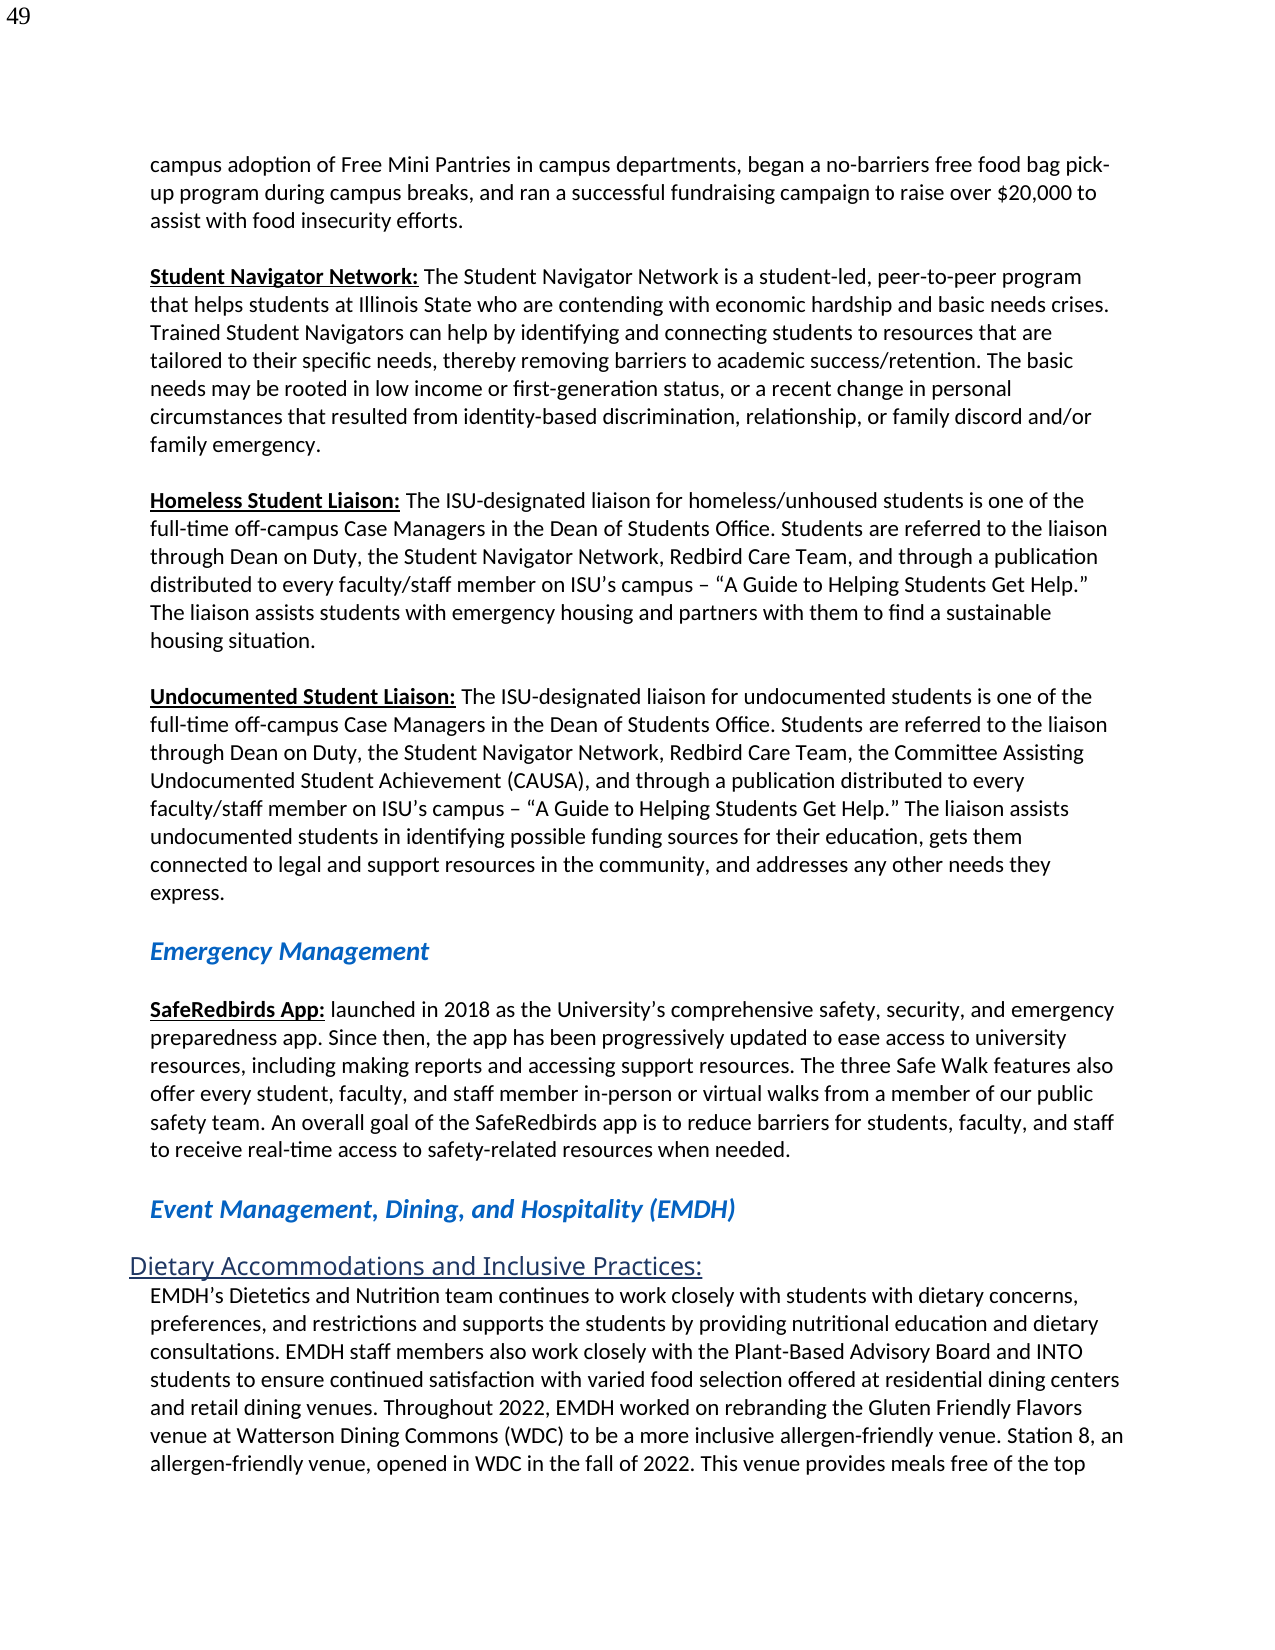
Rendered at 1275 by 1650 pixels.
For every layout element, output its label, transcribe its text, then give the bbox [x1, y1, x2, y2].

text Student Navigator Network: The Student Navigator Network is a student-led, peer-to-peer program that helps students at Illinois State who are contending with economic hardship and basic needs crises. Trained Student Navigators can help by identifying and connecting students to resources that are tailored to their specific needs, thereby removing barriers to academic success/retention. The basic needs may be rooted in low income or first-generation status, or a recent change in personal circumstances that resulted from identity-based discrimination, relationship, or family discord and/or family emergency. [150, 262, 1113, 458]
text SafeRedbirds App: launched in 2018 as the University’s comprehensive safety, security, and emergency preparedness app. Since then, the app has been progressively updated to ease access to university resources, including making reports and accessing support resources. The three Safe Walk features also offer every student, faculty, and staff member in-person or virtual walks from a member of our public safety team. An overall goal of the SafeRedbirds app is to reduce barriers for students, faculty, and staff to receive real-time access to safety-related resources when needed. [150, 996, 1121, 1164]
subtitle Dietary Accommodations and Inclusive Practices: [129, 1253, 1212, 1281]
subtitle Event Management, Dining, and Hospitality (EMDH) [150, 1192, 1212, 1225]
text EMDH’s Dietetics and Nutrition team continues to work closely with students with dietary concerns, preferences, and restrictions and supports the students by providing nutritional education and dietary consultations. EMDH staff members also work closely with the Plant-Based Advisory Board and INTO students to ensure continued satisfaction with varied food selection offered at residential dining centers and retail dining venues. Throughout 2022, EMDH worked on rebranding the Gluten Friendly Flavors venue at Watterson Dining Commons (WDC) to be a more inclusive allergen-friendly venue. Station 8, an allergen-friendly venue, opened in WDC in the fall of 2022. This venue provides meals free of the top [150, 1281, 1125, 1477]
text campus adoption of Free Mini Pantries in campus departments, began a no-barriers free food bag pick- up program during campus breaks, and ran a successful fundraising campaign to raise over $20,000 to assist with food insecurity efforts. [150, 150, 1121, 234]
subtitle Emergency Management [150, 934, 1212, 968]
text Undocumented Student Liaison: The ISU-designated liaison for undocumented students is one of the full-time off-campus Case Managers in the Dean of Students Office. Students are referred to the liaison through Dean on Duty, the Student Navigator Network, Redbird Care Team, the Committee Assisting Undocumented Student Achievement (CAUSA), and through a publication distributed to every faculty/staff member on ISU’s campus – “A Guide to Helping Students Get Help.” The liaison assists undocumented students in identifying possible funding sources for their education, gets them connected to legal and support resources in the community, and addresses any other needs they express. [150, 682, 1110, 906]
text Homeless Student Liaison: The ISU-designated liaison for homeless/unhoused students is one of the full-time off-campus Case Managers in the Dean of Students Office. Students are referred to the liaison through Dean on Duty, the Student Navigator Network, Redbird Care Team, and through a publication distributed to every faculty/staff member on ISU’s campus – “A Guide to Helping Students Get Help.” The liaison assists students with emergency housing and partners with them to find a sustainable housing situation. [150, 486, 1110, 654]
